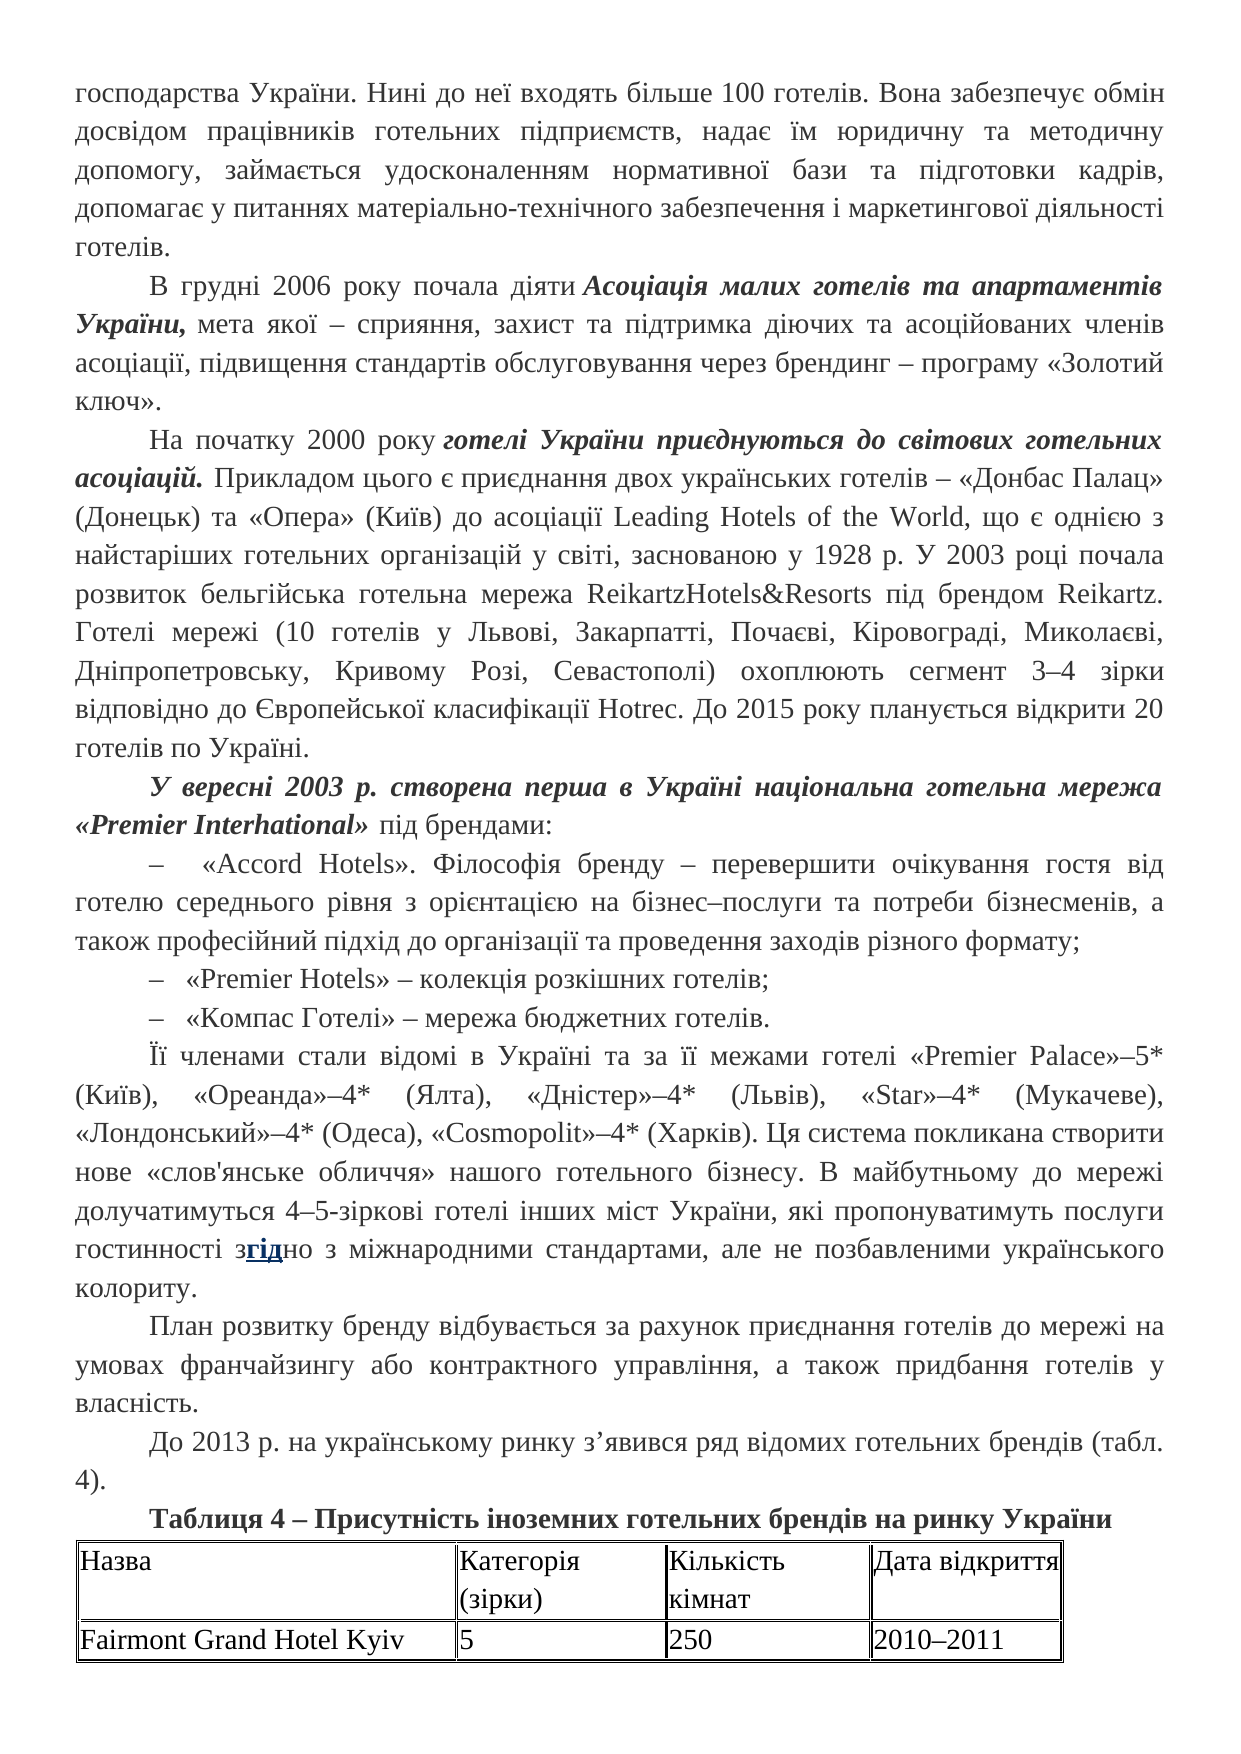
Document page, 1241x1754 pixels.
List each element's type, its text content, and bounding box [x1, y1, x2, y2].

text На початку 2000 року готелі України приєднуються до світових готельних асоціацій. Прикладом цього є приєднання двох українських готелів – «Донбас Палац» (Донецьк) та «Опера» (Київ) до асоціації Leading Hotels of the World, що є однією з найстаріших готельних організацій у світі, заснованою у 1928 р. У 2003 році почала розвиток бельгійська готельна мережа ReikartzHotels&Resorts під брендом Reikartz. Готелі мережі (10 готелів у Львові, Закарпатті, Почаєві, Кіровограді, Миколаєві, Дніпропетровську, Кривому Розі, Севастополі) охоплюють сегмент 3–4 зірки відповідно до Європейської класифікації Hotrec. До 2015 року планується відкрити 20 готелів по Україні. [75, 422, 1165, 764]
table_header Назва [79, 1543, 457, 1619]
text – «Premier Hotels» – колекція розкішних готелів; [75, 961, 1165, 995]
table_cell 2010–2011 [871, 1619, 1062, 1659]
text Таблиця 4 – Присутність іноземних готельних брендів на ринку України [75, 1501, 1165, 1534]
text У вересні 2003 р. створена перша в Україні національна готельна мережа «Premier Interhational» під брендами: [75, 769, 1165, 841]
text Її членами стали відомі в Україні та за її межами готелі «Premier Palace»–5* (Київ), «Ореанда»–4* (Ялта), «Дністер»–4* (Львів), «Star»–4* (Мукачеве), «Лондонський»–4* (Одеса), «Cosmopolit»–4* (Харків). Ця система покликана створити нове «слов'янське обличчя» нашого готельного бізнесу. В майбутньому до мережі долучатимуться 4–5-зіркові готелі інших міст України, які пропонуватимуть послуги гостинності згідно з міжнародними стандартами, але не позбавленими українського колориту. [75, 1038, 1165, 1303]
table_cell 250 [666, 1619, 871, 1659]
text – «Компас Готелі» – мережа бюджетних готелів. [75, 1000, 1165, 1033]
table_header Дата відкриття [871, 1543, 1060, 1619]
table_header Категорія (зірки) [457, 1543, 666, 1619]
text До 2013 р. на українському ринку з’явився ряд відомих готельних брендів (табл. 4). [75, 1424, 1165, 1496]
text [75, 75, 1165, 263]
table_header Кількість кімнат [666, 1541, 871, 1619]
text В грудні 2006 року почала діяти Асоціація малих готелів та апартаментів України, мета якої – сприяння, захист та підтримка діючих та асоційованих членів асоціації, підвищення стандартів обслуговування через брендинг – програму «Золотий ключ». [75, 268, 1165, 417]
table_cell 5 [457, 1622, 666, 1659]
text – «Accord Hotels». Філософія бренду – перевершити очікування гостя від готелю середнього рівня з орієнтацією на бізнес–послуги та потреби бізнесменів, а також професійний підхід до організації та проведення заходів різного формату; [75, 846, 1165, 956]
text План розвитку бренду відбувається за рахунок приєднання готелів до мережі на умовах франчайзингу або контрактного управління, а також придбання готелів у власність. [75, 1308, 1165, 1419]
table_cell Fairmont Grand Hotel Kyiv [77, 1619, 457, 1659]
